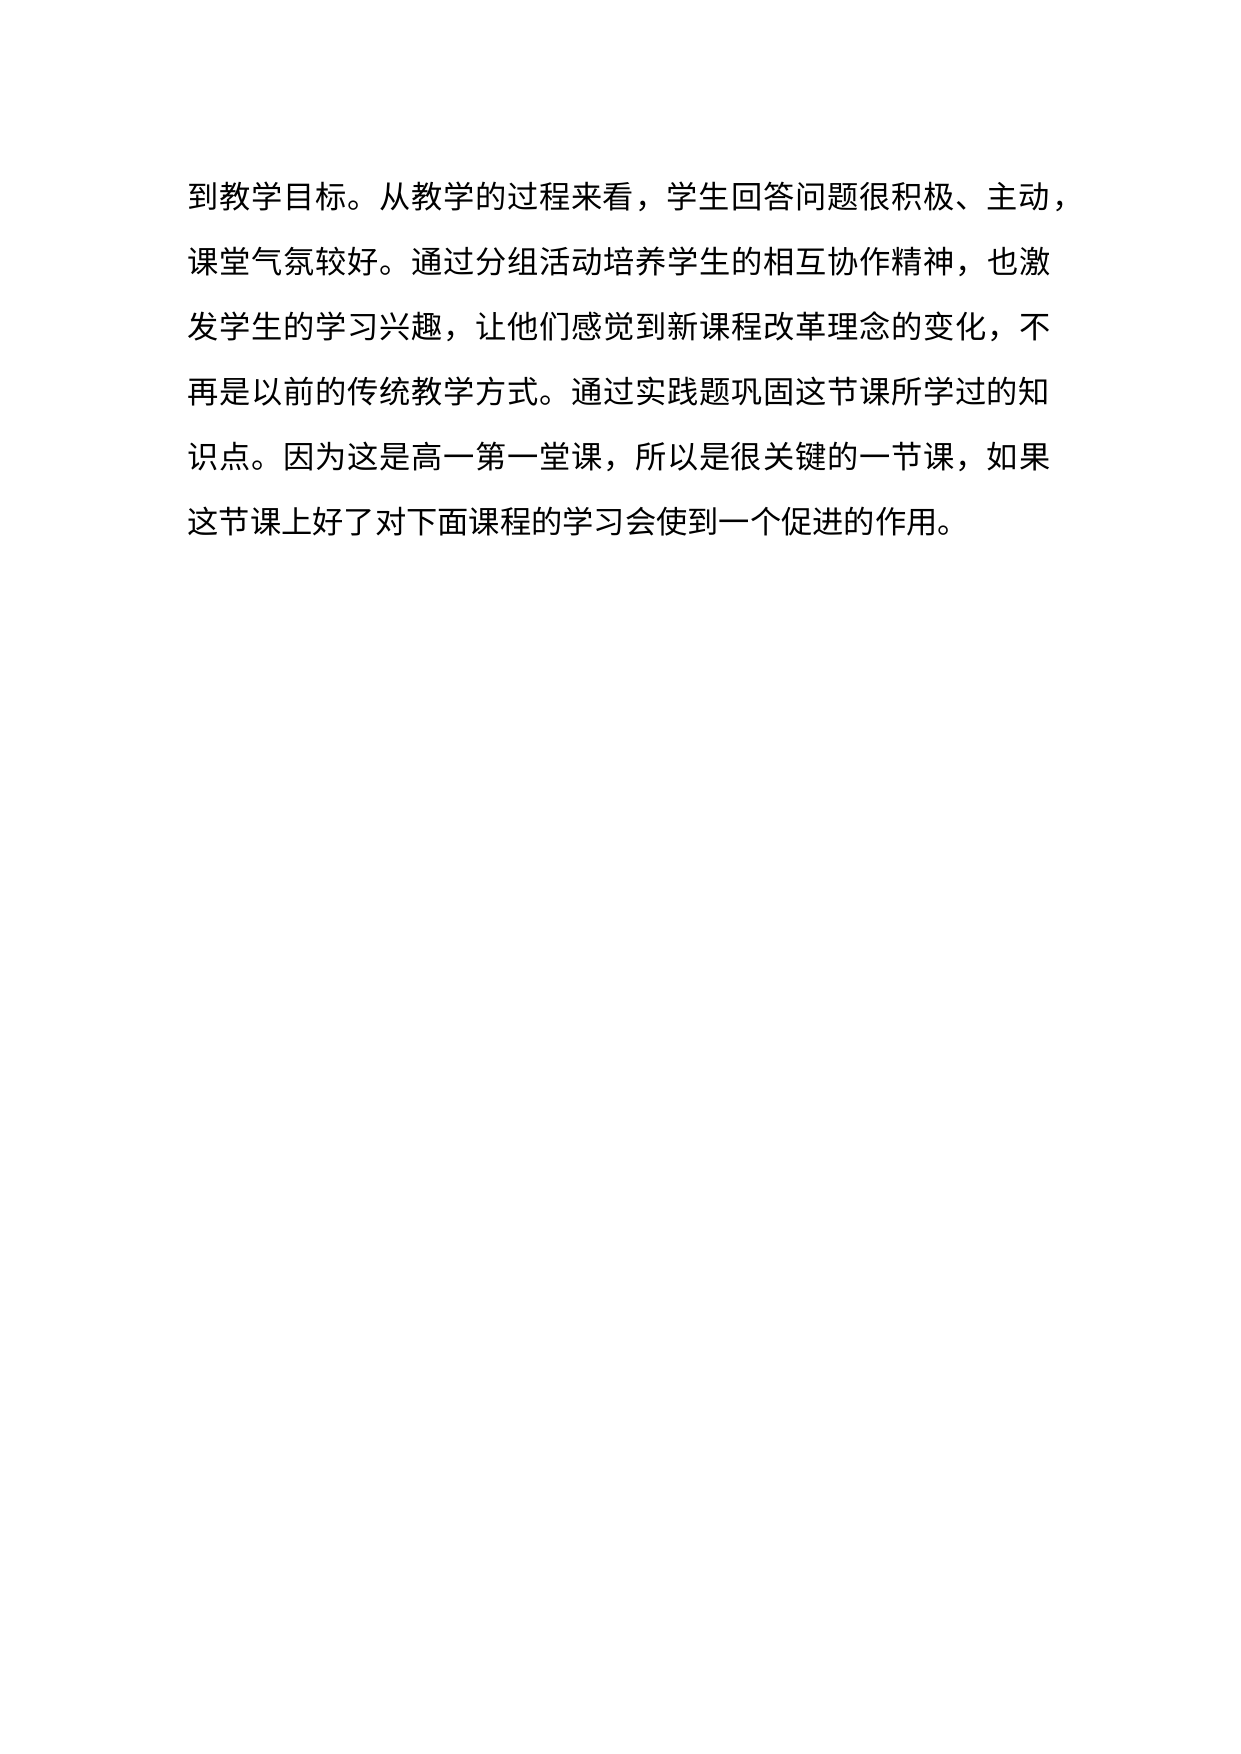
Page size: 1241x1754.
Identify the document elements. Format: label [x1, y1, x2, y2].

text [187, 162, 1053, 552]
